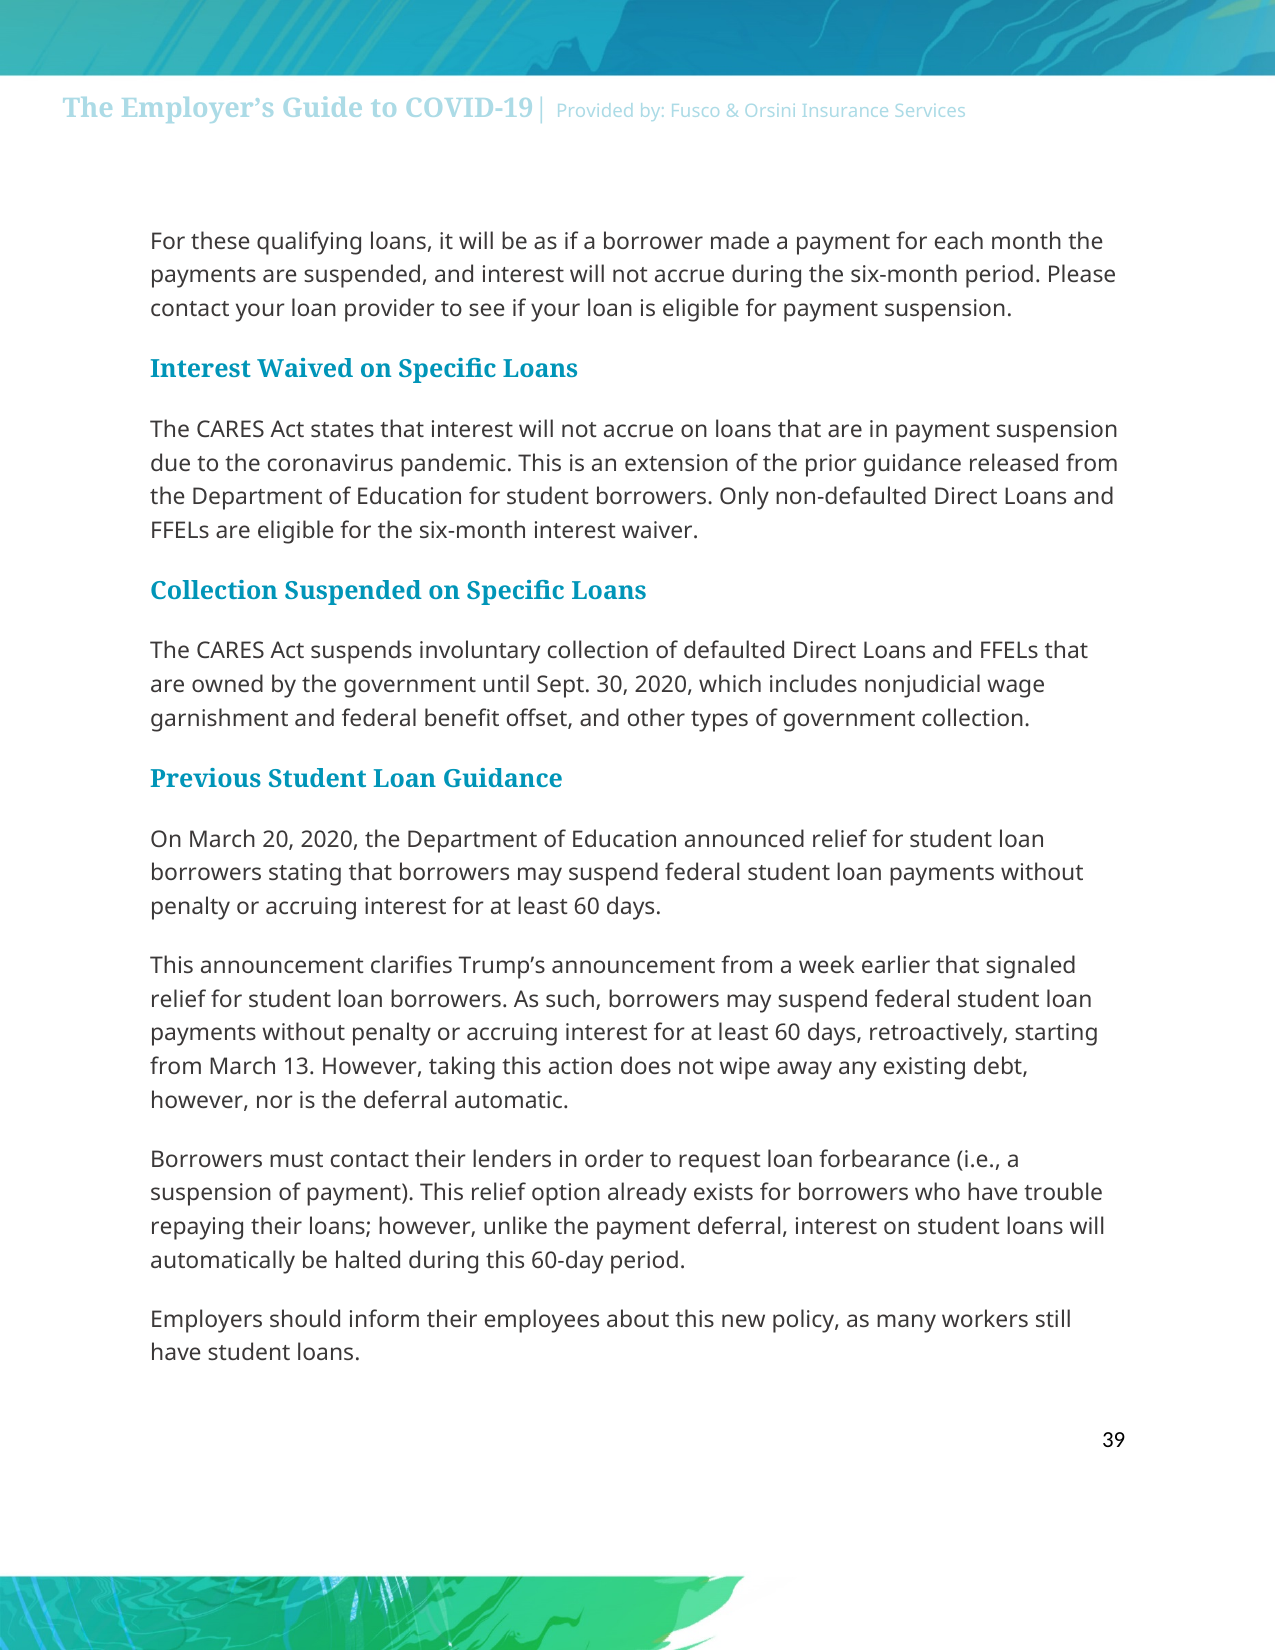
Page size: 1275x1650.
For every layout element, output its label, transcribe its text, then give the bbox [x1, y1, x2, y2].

subtitle Collection Suspended on Specific Loans [150, 573, 1125, 607]
text For these qualifying loans, it will be as if a borrower made a payment for each month the payments are suspended, and interest will not accrue during the six-month period. Please contact your loan provider to see if your loan is eligible for payment suspension. [150, 225, 1125, 323]
subtitle Previous Student Loan Guidance [150, 761, 1125, 795]
text This announcement clarifies Trump’s announcement from a week earlier that signaled relief for student loan borrowers. As such, borrowers may suspend federal student loan payments without penalty or accruing interest for at least 60 days, retroactively, starting from March 13. However, taking this action does not wipe away any existing debt, however, nor is the deferral automatic. [150, 949, 1125, 1115]
text The CARES Act states that interest will not accrue on loans that are in payment suspension due to the coronavirus pandemic. This is an extension of the prior guidance released from the Department of Education for student borrowers. Only non-defaulted Direct Loans and FFELs are eligible for the six-month interest waiver. [150, 413, 1125, 545]
text Employers should inform their employees about this new policy, as many workers still have student loans. [150, 1302, 1125, 1367]
text On March 20, 2020, the Department of Education announced relief for student loan borrowers stating that borrowers may suspend federal student loan payments without penalty or accruing interest for at least 60 days. [150, 822, 1125, 921]
picture [0, 0, 1275, 91]
picture [0, 93, 1275, 1650]
text The CARES Act suspends involuntary collection of defaulted Direct Loans and FFELs that are owned by the government until Sept. 30, 2020, which includes nonjudicial wage garnishment and federal benefit offset, and other types of government collection. [150, 634, 1125, 733]
subtitle Interest Waived on Specific Loans [150, 351, 1125, 385]
text Borrowers must contact their lenders in order to request loan forbearance (i.e., a suspension of payment). This relief option already exists for borrowers who have trouble repaying their loans; however, unlike the payment deferral, interest on student loans will automatically be halted during this 60-day period. [150, 1142, 1125, 1275]
